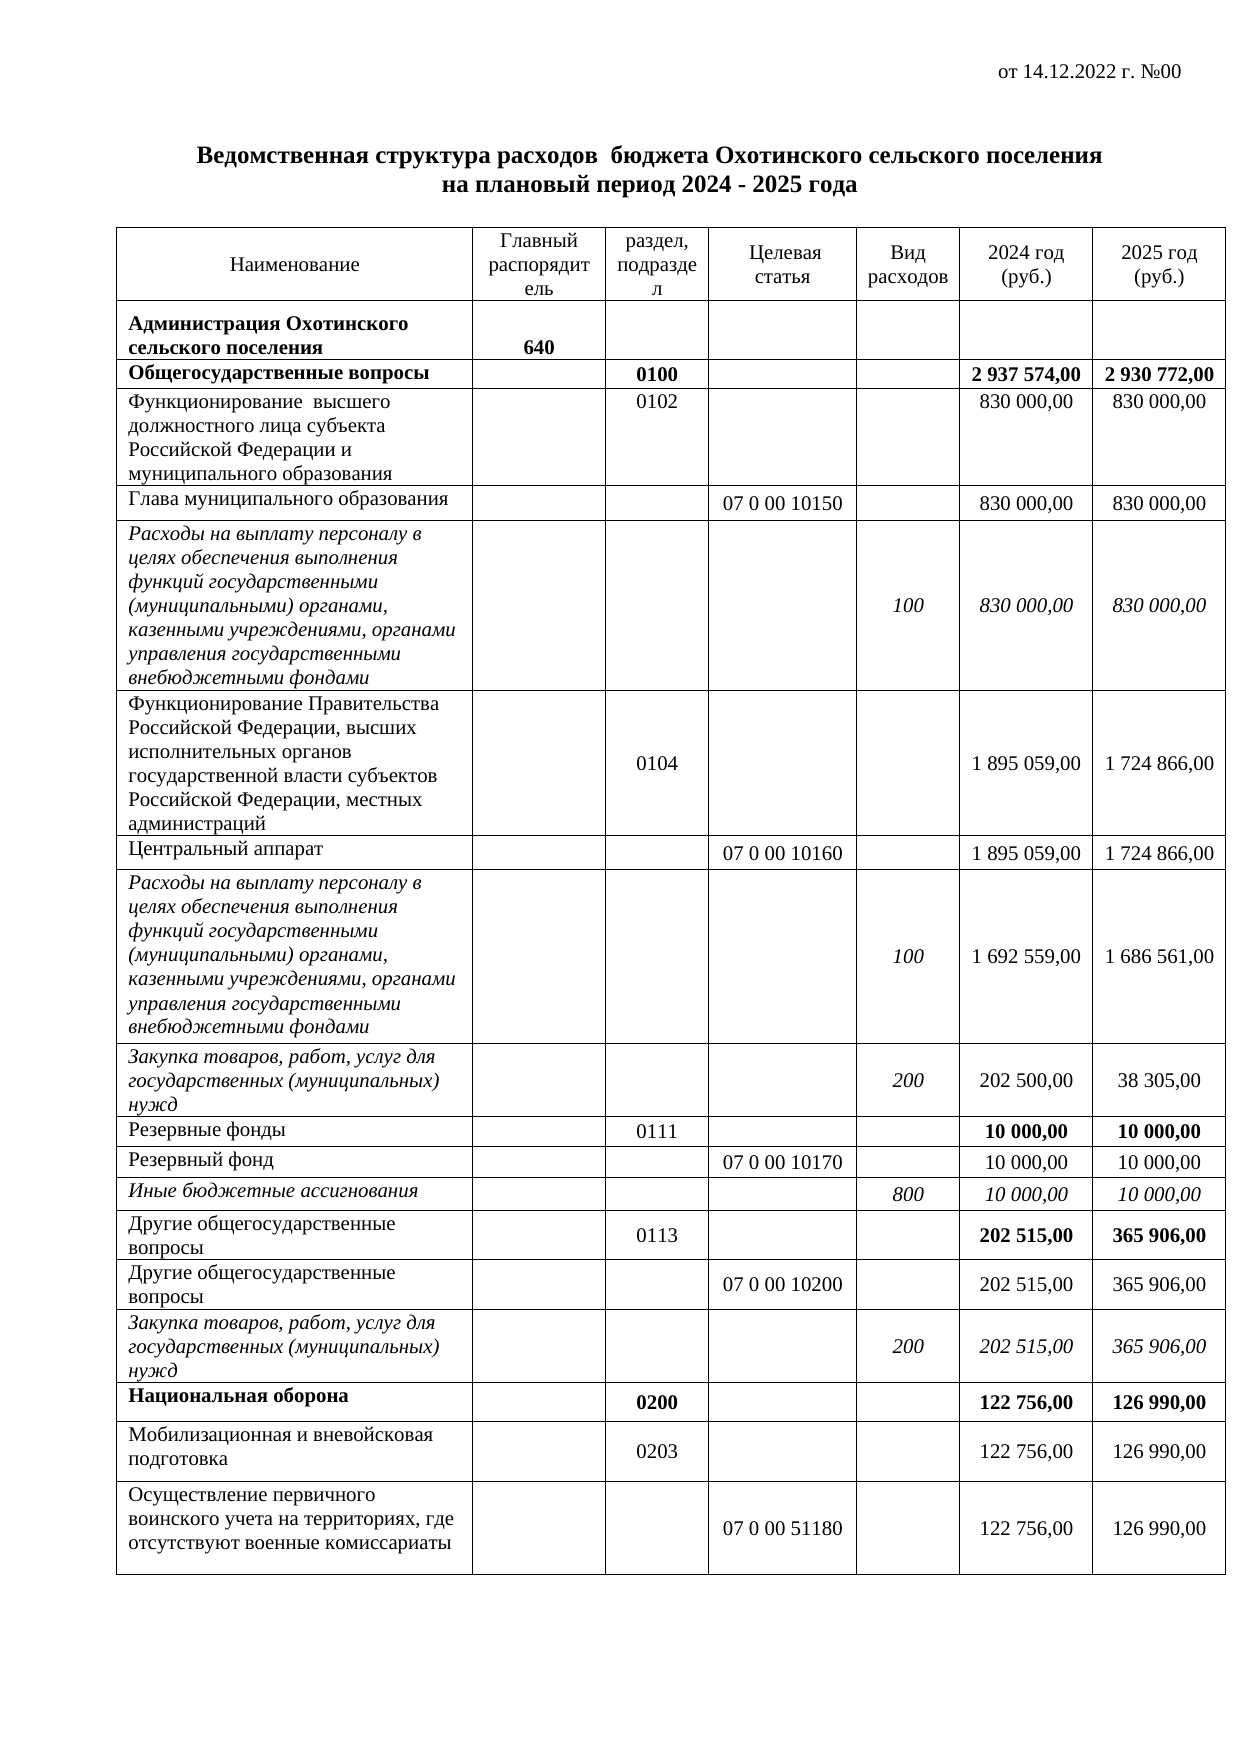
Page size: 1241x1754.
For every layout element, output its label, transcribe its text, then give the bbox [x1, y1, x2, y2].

table_cell [857, 1482, 959, 1573]
table_cell 830 000,00 [960, 486, 1092, 520]
table_cell [473, 836, 605, 869]
table_cell 10 000,00 [1093, 1178, 1225, 1210]
table_header Вид расходов [857, 228, 959, 300]
table_cell 0102 [606, 389, 708, 485]
table_cell [857, 1383, 959, 1421]
table_cell [709, 1178, 856, 1210]
table_cell [606, 521, 708, 690]
table_cell [606, 1044, 708, 1116]
table_cell 1 686 561,00 [1093, 870, 1225, 1043]
table_cell 122 756,00 [960, 1383, 1092, 1421]
table_cell [606, 486, 708, 520]
table_cell 200 [857, 1044, 959, 1116]
table_cell [709, 870, 856, 1043]
table_cell 365 906,00 [1093, 1310, 1225, 1382]
table_cell Осуществление первичного воинского учета на территориях, где отсутствуют военные комиссариаты [117, 1482, 472, 1573]
table_cell [857, 486, 959, 520]
table_cell 07 0 00 10170 [709, 1147, 856, 1177]
text на плановый период 2024 - 2025 года [118, 169, 1181, 198]
table_cell 1 724 866,00 [1093, 691, 1225, 835]
text от 14.12.2022 г. №00 [118, 59, 1181, 83]
table_cell Национальная оборона [117, 1383, 472, 1421]
table_cell Расходы на выплату персоналу в целях обеспечения выполнения функций государственными (муниципальными) органами, казенными учреждениями, органами управления государственными внебюджетными фондами [117, 521, 472, 690]
table_cell 0200 [606, 1383, 708, 1421]
table_cell [857, 360, 959, 388]
table_cell [473, 691, 605, 835]
table_cell [709, 1383, 856, 1421]
table_cell Функционирование высшего должностного лица субъекта Российской Федерации и муниципального образования [117, 389, 472, 485]
table_cell [606, 1260, 708, 1309]
table_cell 202 515,00 [960, 1260, 1092, 1309]
table_cell [709, 389, 856, 485]
table_cell Иные бюджетные ассигнования [117, 1178, 472, 1210]
table_cell 830 000,00 [960, 521, 1092, 690]
table_cell 830 000,00 [1093, 486, 1225, 520]
table_cell [473, 1260, 605, 1309]
table_cell [473, 360, 605, 388]
table_cell 10 000,00 [1093, 1147, 1225, 1177]
table_cell 126 990,00 [1093, 1482, 1225, 1573]
table_cell [709, 1211, 856, 1259]
table_cell Другие общегосударственные вопросы [117, 1260, 472, 1309]
table_cell [473, 1178, 605, 1210]
table_cell 1 692 559,00 [960, 870, 1092, 1043]
table_cell [606, 836, 708, 869]
table_cell 126 990,00 [1093, 1422, 1225, 1481]
table_cell [473, 870, 605, 1043]
table_header Главный распорядитель [473, 228, 605, 300]
table_cell [606, 301, 708, 359]
table_header Наименование [117, 228, 472, 300]
table_cell [473, 1482, 605, 1573]
table_cell 38 305,00 [1093, 1044, 1225, 1116]
table_cell [960, 301, 1092, 359]
table_cell [709, 1044, 856, 1116]
table_cell [709, 1117, 856, 1146]
table_cell [473, 389, 605, 485]
table_cell 0104 [606, 691, 708, 835]
table_cell 07 0 00 10150 [709, 486, 856, 520]
table_cell 0113 [606, 1211, 708, 1259]
table_cell Закупка товаров, работ, услуг для государственных (муниципальных) нужд [117, 1310, 472, 1382]
table_cell [857, 1147, 959, 1177]
table_cell [857, 1260, 959, 1309]
table_cell Глава муниципального образования [117, 486, 472, 520]
table_cell [709, 521, 856, 690]
table_cell 830 000,00 [1093, 521, 1225, 690]
table_cell [473, 1383, 605, 1421]
table_cell [857, 1422, 959, 1481]
table_cell [709, 1310, 856, 1382]
table_cell [606, 1178, 708, 1210]
table_cell 122 756,00 [960, 1422, 1092, 1481]
table_cell [709, 1422, 856, 1481]
table_cell [857, 836, 959, 869]
table_cell 1 895 059,00 [960, 691, 1092, 835]
table_header раздел, подраздел [606, 228, 708, 300]
table_cell [473, 1147, 605, 1177]
table_cell 202 515,00 [960, 1310, 1092, 1382]
table_cell 0100 [606, 360, 708, 388]
table_cell [473, 521, 605, 690]
table_cell 10 000,00 [960, 1147, 1092, 1177]
table_cell [857, 1211, 959, 1259]
table_cell 0111 [606, 1117, 708, 1146]
table_cell Администрация Охотинского сельского поселения [117, 301, 472, 359]
table_cell [857, 1117, 959, 1146]
table_cell [606, 1147, 708, 1177]
table_cell [857, 301, 959, 359]
table_cell [473, 486, 605, 520]
table_cell [606, 1482, 708, 1573]
table_cell Другие общегосударственные вопросы [117, 1211, 472, 1259]
table_cell 0203 [606, 1422, 708, 1481]
table_cell 1 724 866,00 [1093, 836, 1225, 869]
text Ведомственная структура расходов бюджета Охотинского сельского поселения [118, 141, 1181, 169]
table_header 2024 год (руб.) [960, 228, 1092, 300]
table_cell 100 [857, 521, 959, 690]
table_cell [473, 1044, 605, 1116]
table_cell 830 000,00 [960, 389, 1092, 485]
table_cell 10 000,00 [960, 1117, 1092, 1146]
table_cell 202 515,00 [960, 1211, 1092, 1259]
table_cell 07 0 00 51180 [709, 1482, 856, 1573]
table_cell [857, 691, 959, 835]
table_cell [473, 1310, 605, 1382]
table_cell 122 756,00 [960, 1482, 1092, 1573]
table_cell Резервные фонды [117, 1117, 472, 1146]
table_cell 200 [857, 1310, 959, 1382]
table_cell Резервный фонд [117, 1147, 472, 1177]
table_cell 2 937 574,00 [960, 360, 1092, 388]
table_cell 10 000,00 [1093, 1117, 1225, 1146]
table_cell [473, 1422, 605, 1481]
table_cell [709, 360, 856, 388]
table_cell 202 500,00 [960, 1044, 1092, 1116]
table_header 2025 год (руб.) [1093, 228, 1225, 300]
table_cell Функционирование Правительства Российской Федерации, высших исполнительных органов государственной власти субъектов Российской Федерации, местных администраций [117, 691, 472, 835]
table_cell Центральный аппарат [117, 836, 472, 869]
table_cell [473, 1211, 605, 1259]
table_cell 365 906,00 [1093, 1211, 1225, 1259]
table_cell [473, 1117, 605, 1146]
table_cell Расходы на выплату персоналу в целях обеспечения выполнения функций государственными (муниципальными) органами, казенными учреждениями, органами управления государственными внебюджетными фондами [117, 870, 472, 1043]
table_cell [857, 389, 959, 485]
table_cell 830 000,00 [1093, 389, 1225, 485]
table_cell [606, 1310, 708, 1382]
table_header Целевая статья [709, 228, 856, 300]
table_cell 126 990,00 [1093, 1383, 1225, 1421]
table_cell 365 906,00 [1093, 1260, 1225, 1309]
table_cell [709, 301, 856, 359]
table_cell [709, 691, 856, 835]
table_cell 2 930 772,00 [1093, 360, 1225, 388]
table_cell 1 895 059,00 [960, 836, 1092, 869]
table_cell [1093, 301, 1225, 359]
table_cell [606, 870, 708, 1043]
table_cell Общегосударственные вопросы [117, 360, 472, 388]
table_cell 07 0 00 10160 [709, 836, 856, 869]
table_cell 800 [857, 1178, 959, 1210]
table_cell 100 [857, 870, 959, 1043]
table_cell Закупка товаров, работ, услуг для государственных (муниципальных) нужд [117, 1044, 472, 1116]
table_cell 640 [473, 301, 605, 359]
table_cell 10 000,00 [960, 1178, 1092, 1210]
table_cell Мобилизационная и вневойсковая подготовка [117, 1422, 472, 1481]
table_cell 07 0 00 10200 [709, 1260, 856, 1309]
